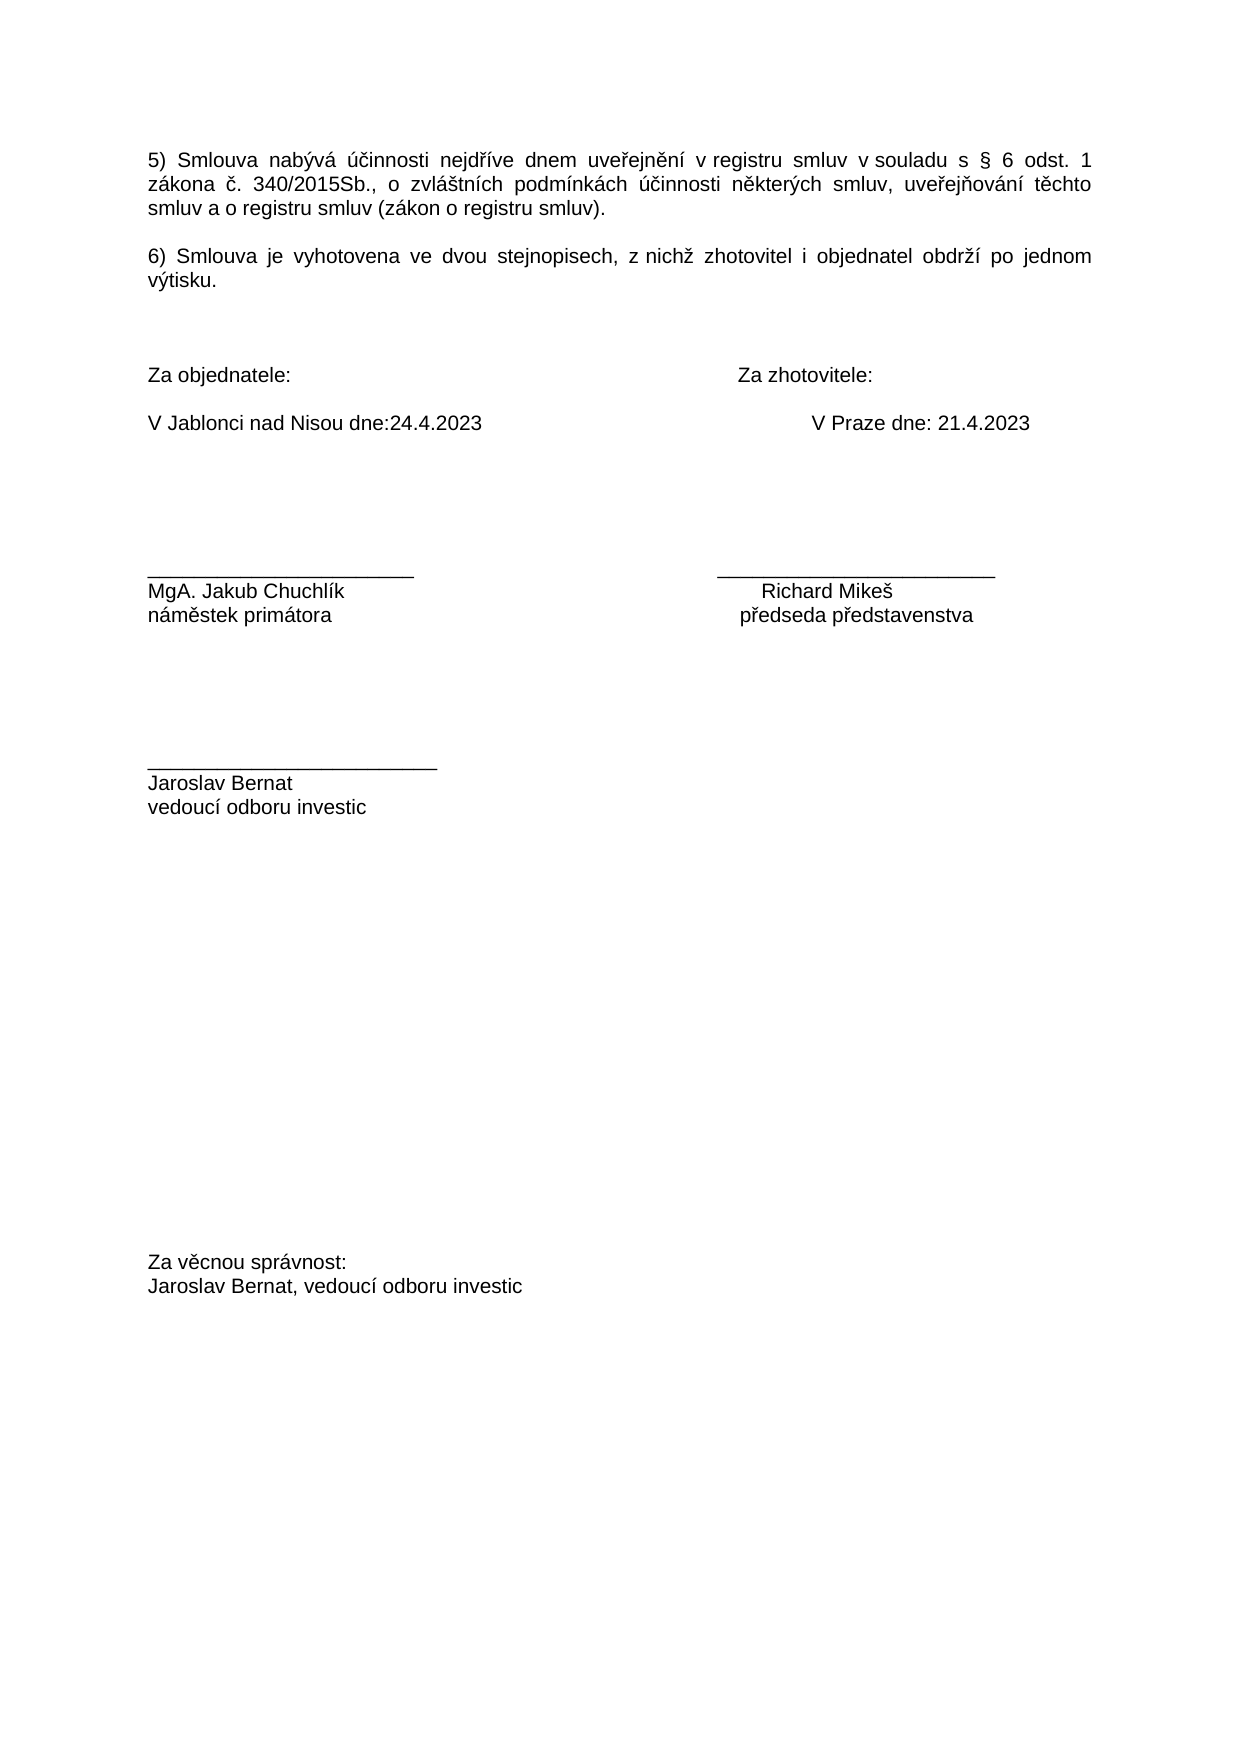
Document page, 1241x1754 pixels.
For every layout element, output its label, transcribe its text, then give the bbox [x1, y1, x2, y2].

text Za objednatele: Za zhotovitele: [148, 363, 1092, 387]
text Za věcnou správnost: [148, 1250, 1092, 1274]
text _______________________ ________________________ [148, 555, 1092, 579]
text Jaroslav Bernat [148, 771, 1092, 794]
text vedoucí odboru investic [148, 794, 1092, 818]
text náměstek primátora předseda představenstva [148, 603, 1092, 627]
text 5) Smlouva nabývá účinnosti nejdříve dnem uveřejnění v registru smluv v souladu s § 6 odst. 1 zákona č. 340/2015Sb., o zvláštních podmínkách účinnosti některých smluv, uveřejňování těchto smluv a o registru smluv (zákon o registru smluv). [148, 148, 1092, 219]
text MgA. Jakub Chuchlík Richard Mikeš [148, 579, 1092, 603]
text V Jablonci nad Nisou dne:24.4.2023 V Praze dne: 21.4.2023 [148, 411, 1092, 435]
text 6) Smlouva je vyhotovena ve dvou stejnopisech, z nichž zhotovitel i objednatel obdrží po jednom výtisku. [148, 243, 1092, 291]
text _________________________ [148, 747, 1092, 771]
text Jaroslav Bernat, vedoucí odboru investic [148, 1274, 1092, 1298]
